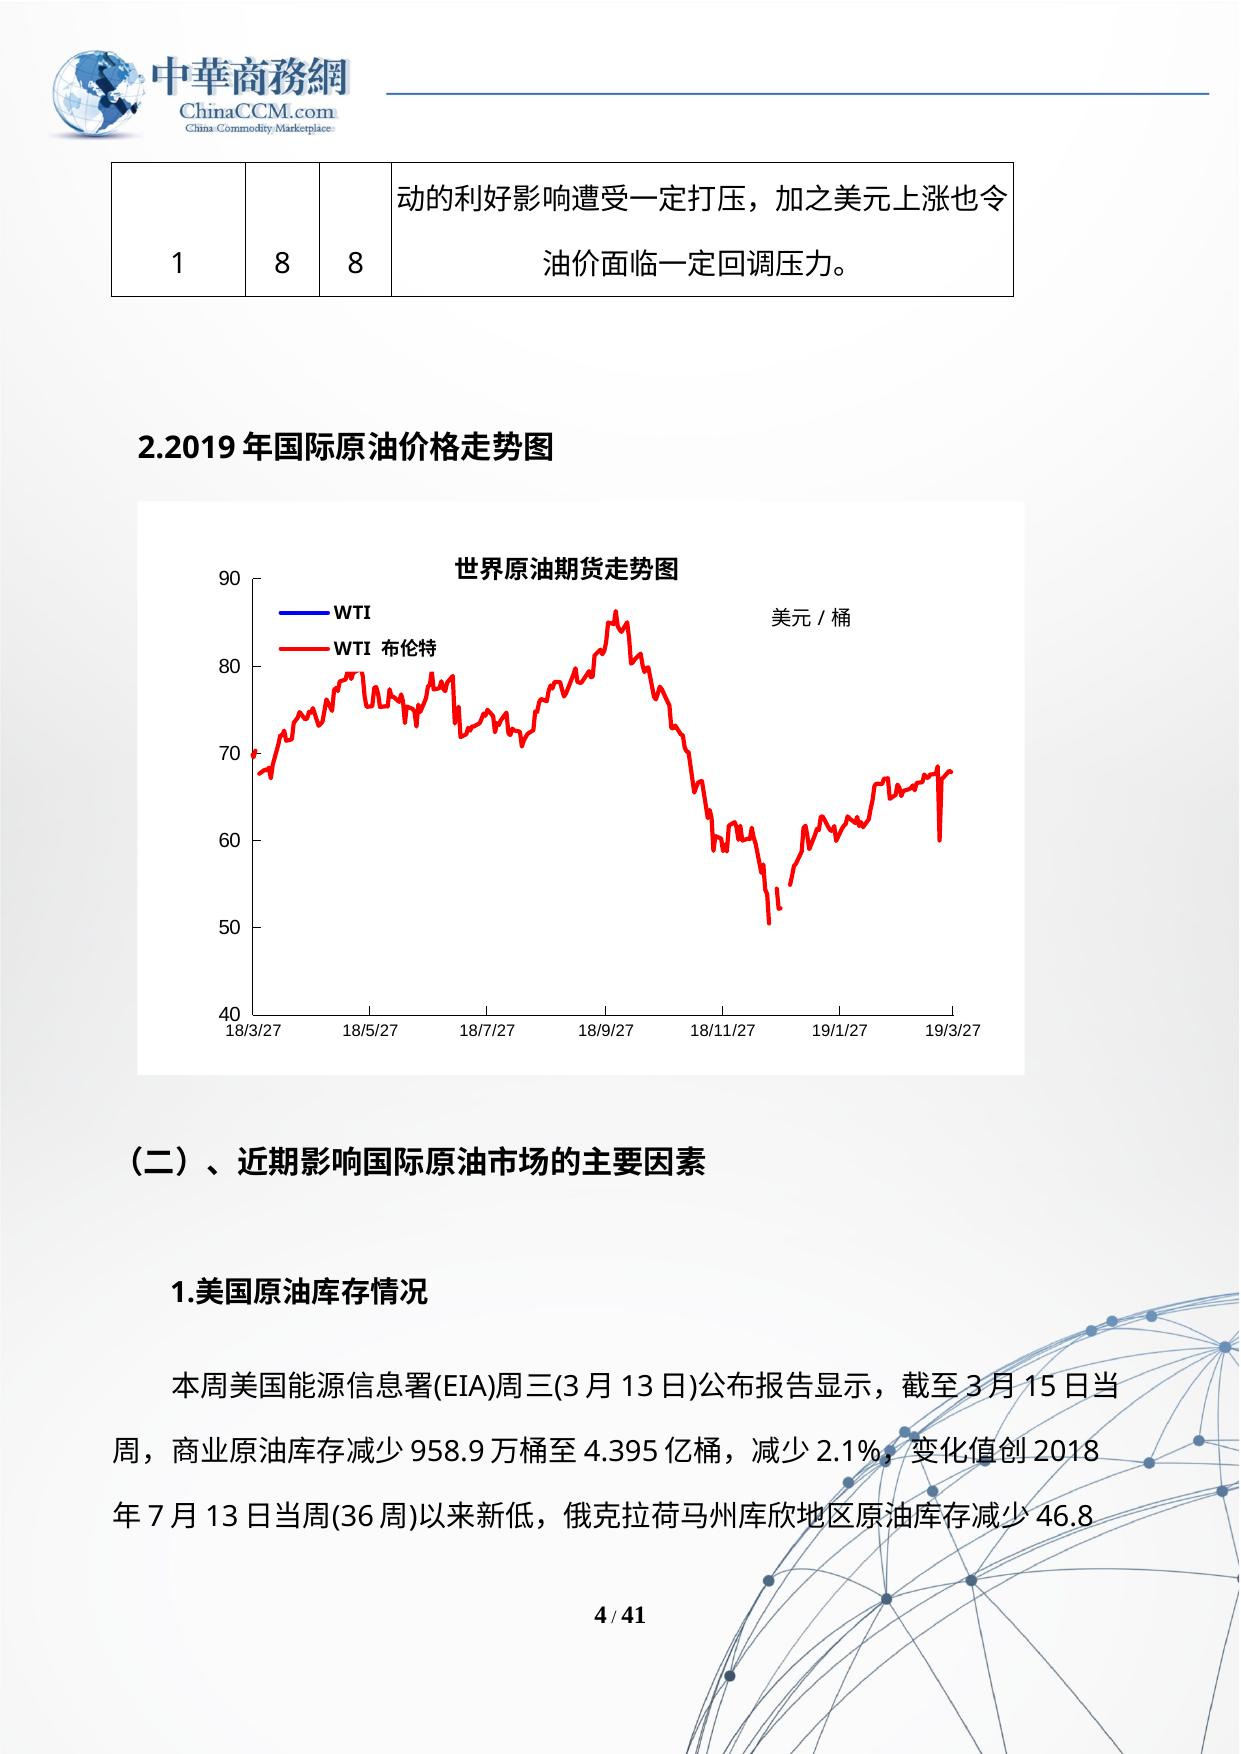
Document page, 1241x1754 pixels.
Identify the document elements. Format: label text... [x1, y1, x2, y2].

text 1.美国原油库存情况 [112, 1258, 1128, 1323]
picture [0, 2, 1240, 1754]
table_cell 2019/3/21 [112, 163, 245, 296]
text （二）、近期影响国际原油市场的主要因素 [112, 1128, 1128, 1193]
text 2.2019年国际原油价格走势图 [112, 412, 1128, 477]
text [112, 1352, 1128, 1547]
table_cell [392, 163, 1013, 296]
table_cell 59.98 [246, 163, 319, 296]
table_cell 59.98 [320, 163, 391, 296]
